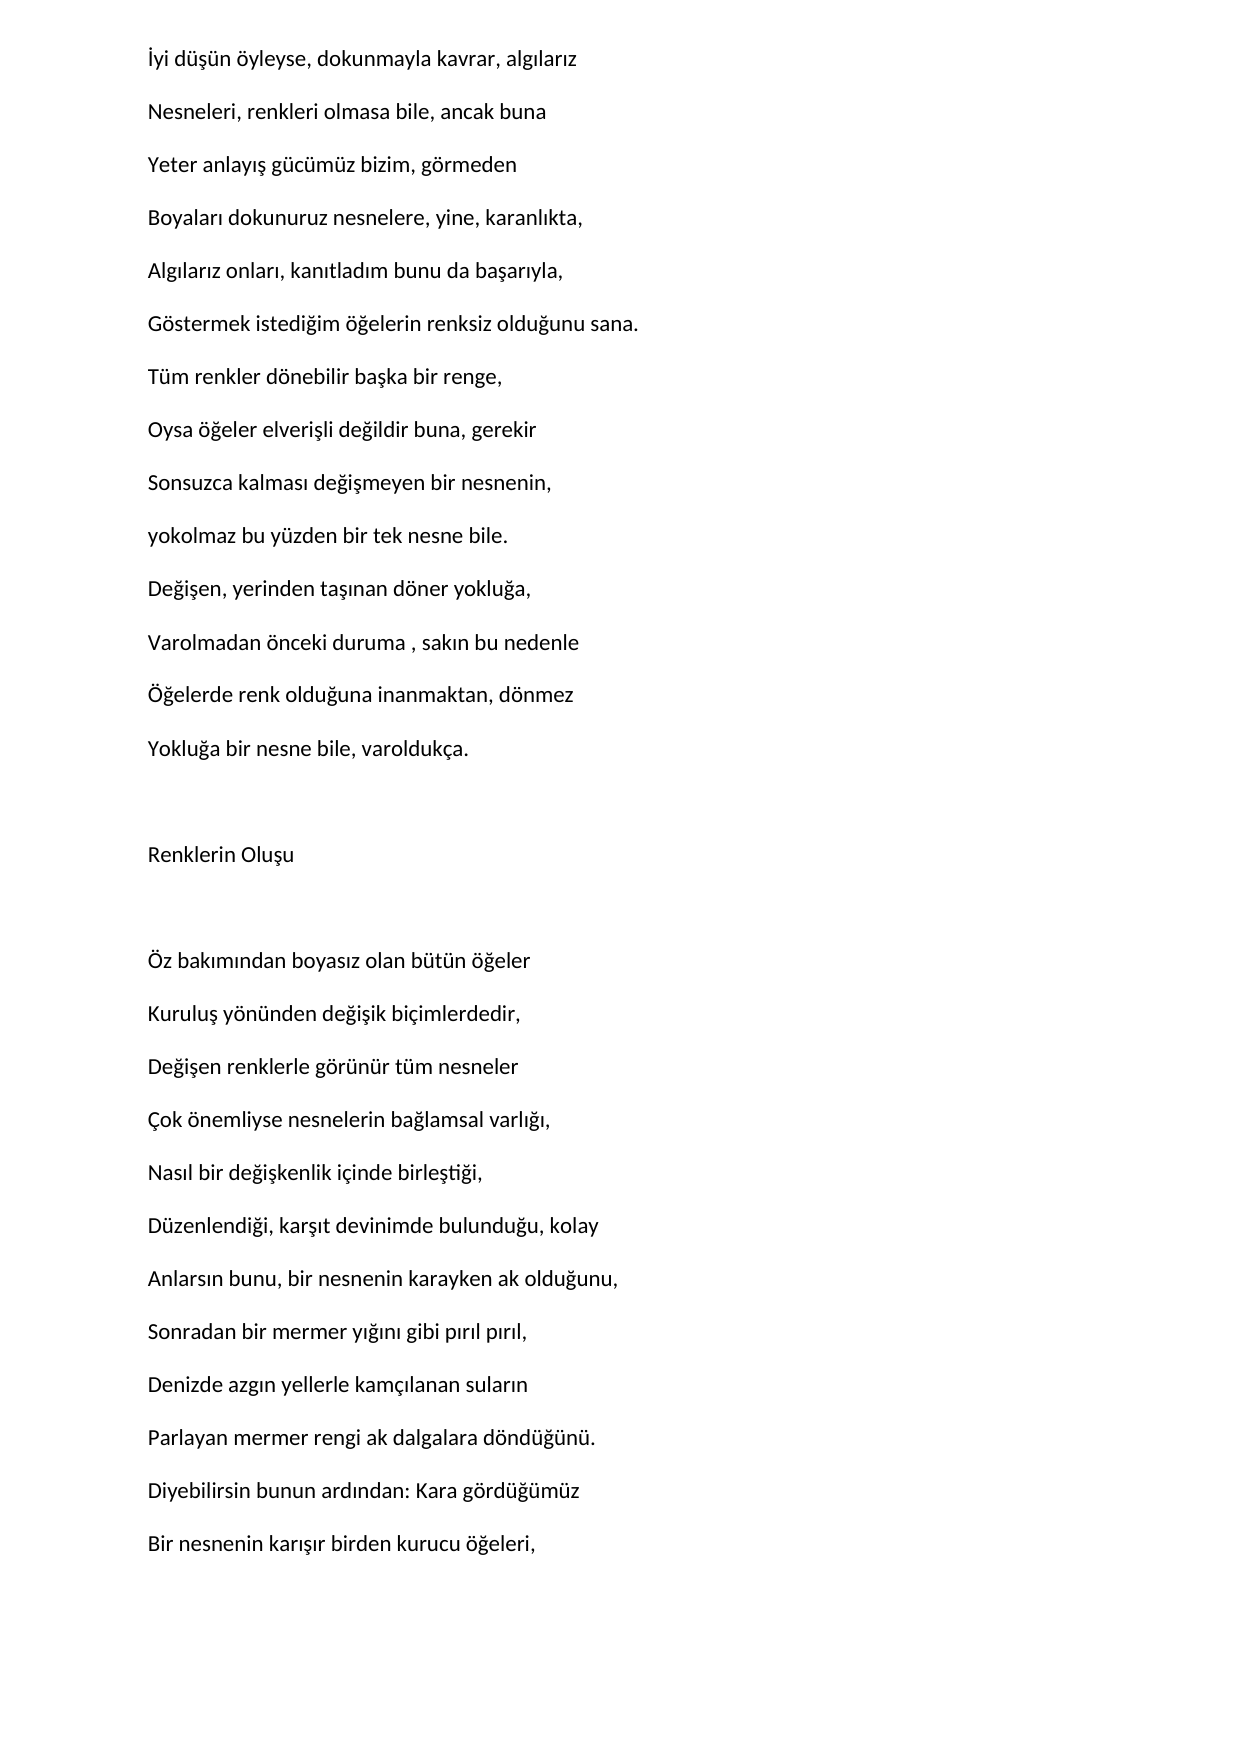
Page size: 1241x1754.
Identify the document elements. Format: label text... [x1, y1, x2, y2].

text Yokluğa bir nesne bile, varoldukça. [148, 734, 1093, 762]
text Anlarsın bunu, bir nesnenin karayken ak olduğunu, [148, 1264, 1093, 1292]
text Oysa öğeler elverişli değildir buna, gerekir [148, 416, 1093, 443]
text Nesneleri, renkleri olmasa bile, ancak buna [148, 97, 1093, 125]
text Boyaları dokunuruz nesnelere, yine, karanlıkta, [148, 203, 1093, 231]
text Varolmadan önceki duruma , sakın bu nedenle [148, 628, 1093, 656]
text yokolmaz bu yüzden bir tek nesne bile. [148, 522, 1093, 549]
text Diyebilirsin bunun ardından: Kara gördüğümüz [148, 1476, 1093, 1504]
text Değişen, yerinden taşınan döner yokluğa, [148, 574, 1093, 603]
text Parlayan mermer rengi ak dalgalara döndüğünü. [148, 1423, 1093, 1451]
text Sonradan bir mermer yığını gibi pırıl pırıl, [148, 1317, 1093, 1345]
text Algılarız onları, kanıtladım bunu da başarıyla, [148, 256, 1093, 284]
text Nasıl bir değişkenlik içinde birleştiği, [148, 1158, 1093, 1186]
text Düzenlendiği, karşıt devinimde bulunduğu, kolay [148, 1211, 1093, 1239]
text Çok önemliyse nesnelerin bağlamsal varlığı, [148, 1105, 1093, 1133]
text Yeter anlayış gücümüz bizim, görmeden [148, 150, 1093, 178]
text Öz bakımından boyasız olan bütün öğeler [148, 946, 1093, 974]
text Kuruluş yönünden değişik biçimlerdedir, [148, 999, 1093, 1027]
text Sonsuzca kalması değişmeyen bir nesnenin, [148, 468, 1093, 497]
text Denizde azgın yellerle kamçılanan suların [148, 1370, 1093, 1398]
text İyi düşün öyleyse, dokunmayla kavrar, algılarız [148, 44, 1093, 72]
text Bir nesnenin karışır birden kurucu öğeleri, [148, 1529, 1093, 1557]
text Tüm renkler dönebilir başka bir renge, [148, 362, 1093, 391]
text Renklerin Oluşu [148, 840, 1093, 868]
text Değişen renklerle görünür tüm nesneler [148, 1052, 1093, 1080]
text Göstermek istediğim öğelerin renksiz olduğunu sana. [148, 309, 1093, 337]
text Öğelerde renk olduğuna inanmaktan, dönmez [148, 681, 1093, 709]
